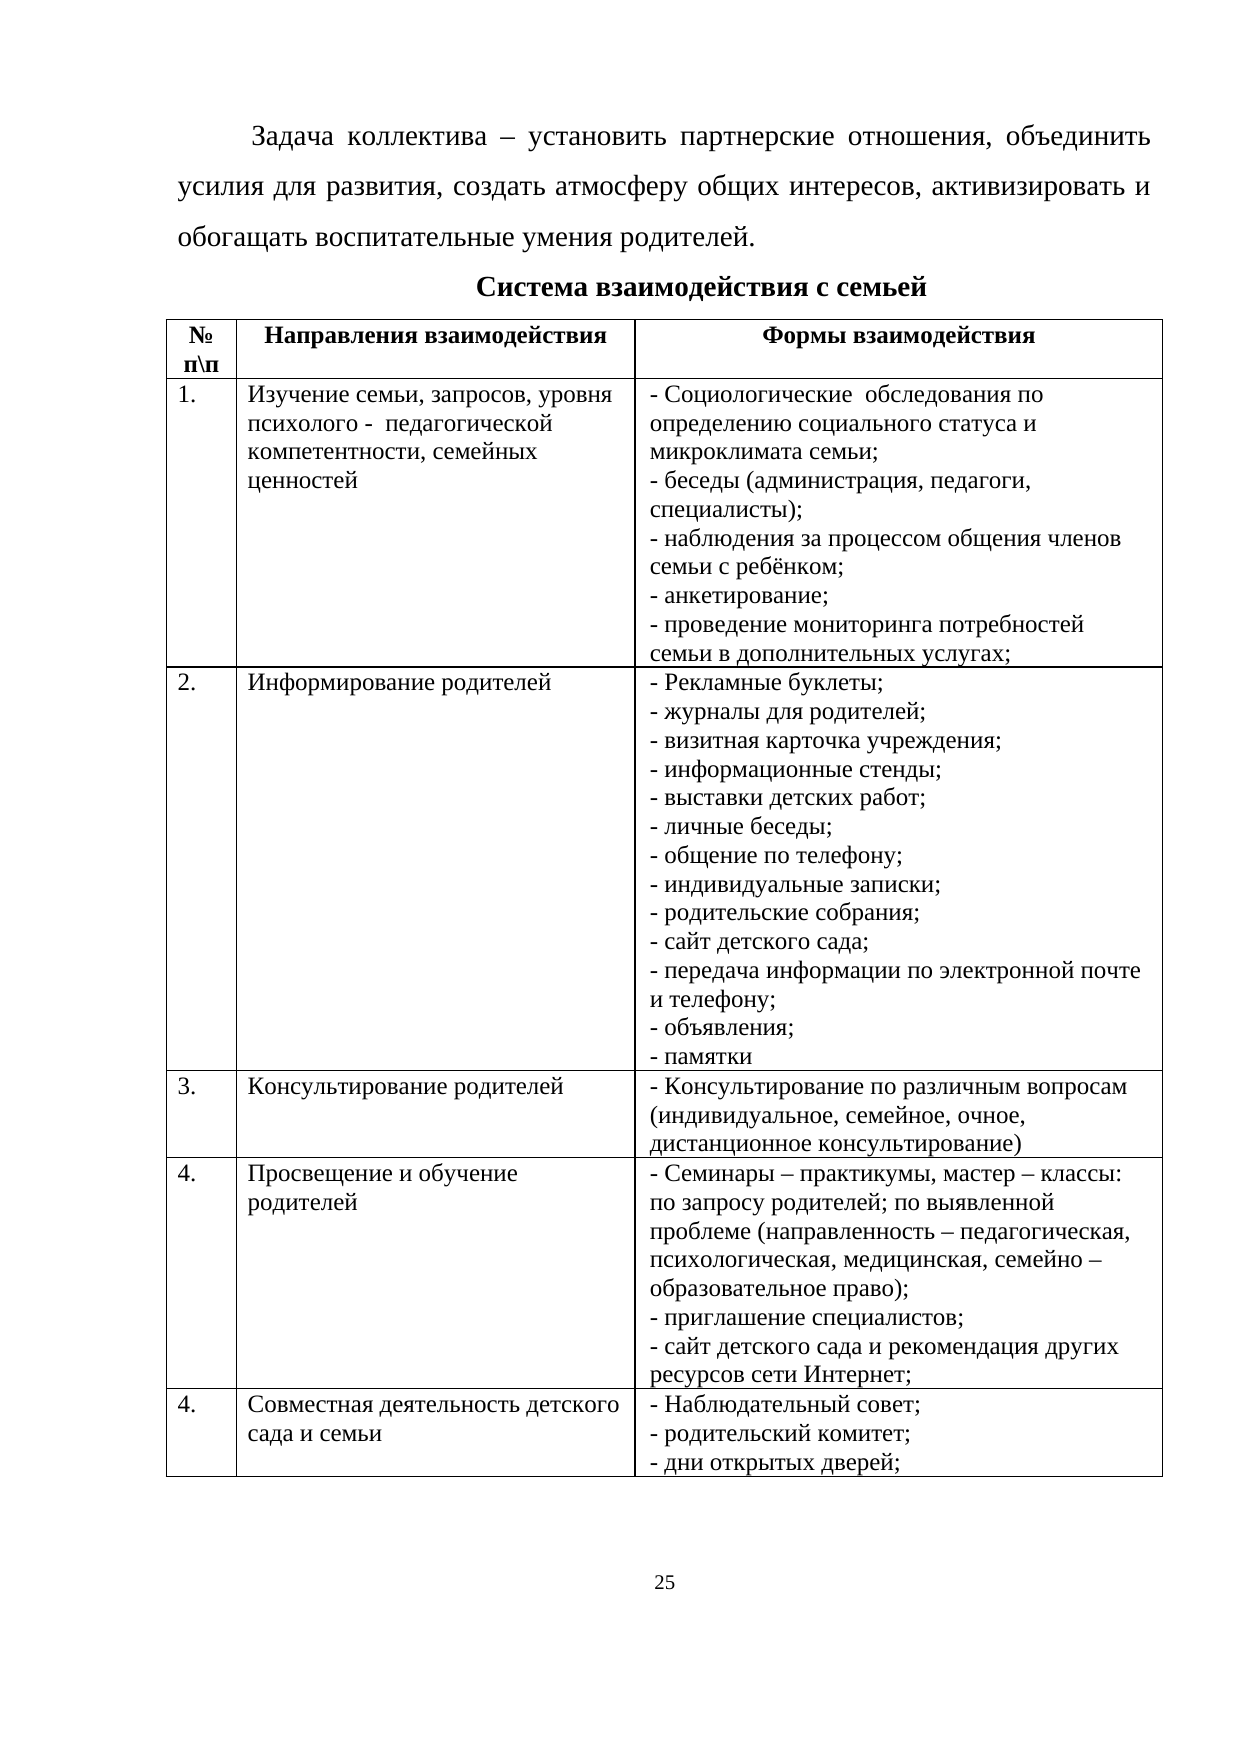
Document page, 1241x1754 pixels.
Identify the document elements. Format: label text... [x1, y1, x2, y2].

table_cell Консультирование родителей [237, 1071, 634, 1157]
table_cell 1. [167, 379, 236, 666]
table_cell 2. [167, 668, 236, 1070]
text Задача коллектива – установить партнерские отношения, объединить усилия для развития, создать атмосферу общих интересов, активизировать и обогащать воспитательные умения родителей. [177, 118, 1152, 252]
table_header Формы взаимодействия [636, 320, 1162, 378]
text Система взаимодействия с семьей [177, 269, 1152, 303]
table_header № п\п [167, 320, 236, 378]
table_cell - Рекламные буклеты; - журналы для родителей; - визитная карточка учреждения; - информационные стенды; - выставки детских работ; - личные беседы; - общение по телефону; - индивидуальные записки; - родительские собрания; - сайт детского сада; - передача информации по электронной почте и телефону; - объявления; - памятки [636, 668, 1162, 1070]
table_cell - Консультирование по различным вопросам (индивидуальное, семейное, очное, дистанционное консультирование) [636, 1071, 1162, 1157]
table_cell - Социологические обследования по определению социального статуса и микроклимата семьи; - беседы (администрация, педагоги, специалисты); - наблюдения за процессом общения членов семьи с ребёнком; - анкетирование; - проведение мониторинга потребностей семьи в дополнительных услугах; [636, 379, 1162, 666]
table_cell Изучение семьи, запросов, уровня психолого - педагогической компетентности, семейных ценностей [237, 379, 634, 666]
table_cell - Семинары – практикумы, мастер – классы: по запросу родителей; по выявленной проблеме (направленность – педагогическая, психологическая, медицинская, семейно – образовательное право); - приглашение специалистов; - сайт детского сада и рекомендация других ресурсов сети Интернет; [636, 1158, 1162, 1388]
table_cell - Наблюдательный совет; - родительский комитет; - дни открытых дверей; [636, 1389, 1162, 1476]
table_cell Информирование родителей [237, 668, 634, 1070]
table_cell Совместная деятельность детского сада и семьи [237, 1389, 634, 1476]
table_header Направления взаимодействия [237, 320, 634, 378]
table_cell Просвещение и обучение родителей [237, 1158, 634, 1388]
table_cell 3. [167, 1071, 236, 1157]
table_cell 4. [167, 1158, 236, 1388]
table_cell 4. [167, 1389, 236, 1476]
